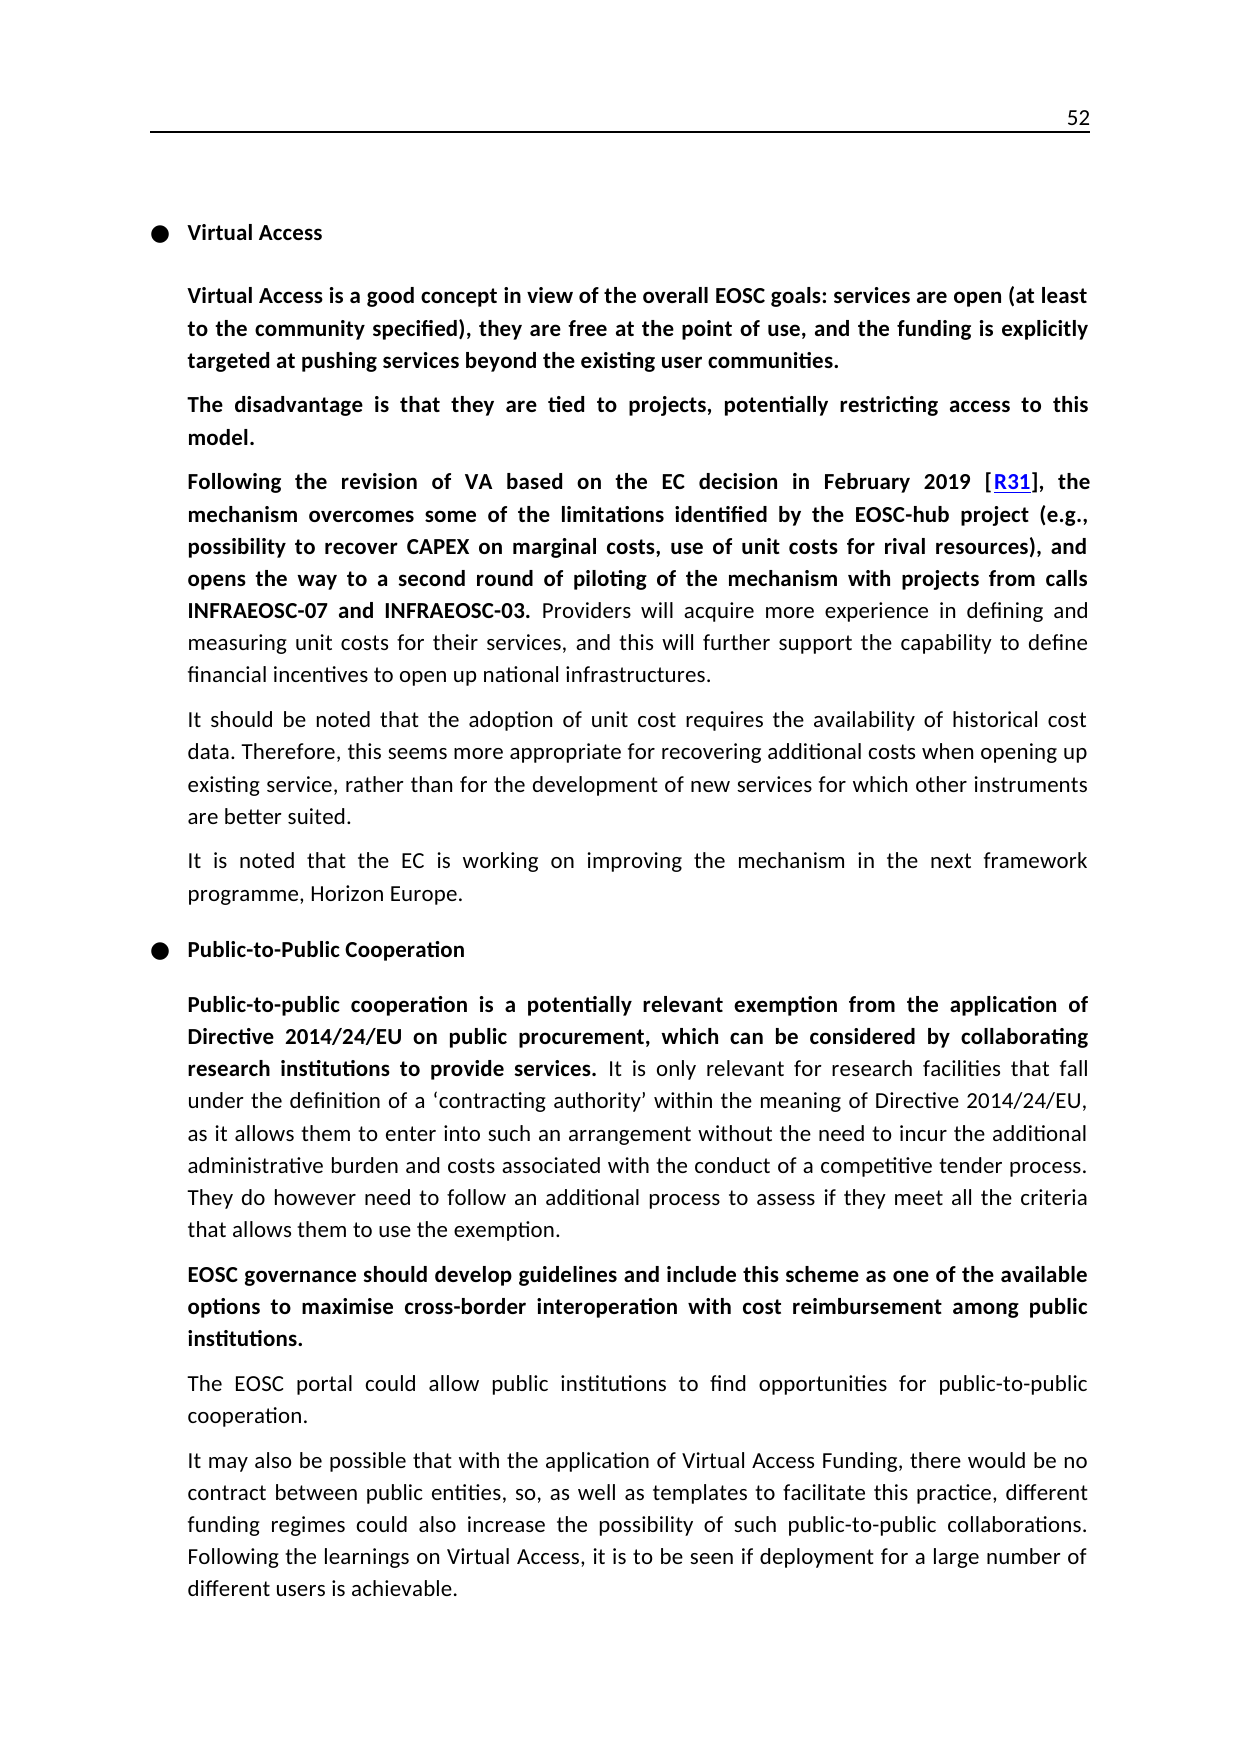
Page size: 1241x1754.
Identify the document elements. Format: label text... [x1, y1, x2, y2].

text The disadvantage is that they are tied to projects, potentially restricting access to this model. [187, 391, 1090, 451]
text Following the revision of VA based on the EC decision in February 2019 [R31], the mechanism overcomes some of the limitations identified by the EOSC-hub project (e.g., possibility to recover CAPEX on marginal costs, use of unit costs for rival resources), and opens the way to a second round of piloting of the mechanism with projects from calls INFRAEOSC-07 and INFRAEOSC-03. Providers will acquire more experience in defining and measuring unit costs for their services, and this will further support the capability to define financial incentives to open up national infrastructures. [187, 467, 1090, 689]
text Public-to-public cooperation is a potentially relevant exemption from the application of Directive 2014/24/EU on public procurement, which can be considered by collaborating research institutions to provide services. It is only relevant for research facilities that fall under the definition of a ‘contracting authority’ within the meaning of Directive 2014/24/EU, as it allows them to enter into such an arrangement without the need to incur the additional administrative burden and costs associated with the conduct of a competitive tender process. They do however need to follow an additional process to assess if they meet all the criteria that allows them to use the exemption. [187, 990, 1090, 1243]
list Virtual Access [150, 207, 1090, 254]
text It is noted that the EC is working on improving the mechanism in the next framework programme, Horizon Europe. [187, 847, 1090, 907]
text The EOSC portal could allow public institutions to find opportunities for public-to-public cooperation. [187, 1369, 1090, 1429]
list Public-to-Public Cooperation [150, 923, 1090, 970]
text It should be noted that the adoption of unit cost requires the availability of historical cost data. Therefore, this seems more appropriate for recovering additional costs when opening up existing service, rather than for the development of new services for which other instruments are better suited. [187, 705, 1090, 830]
text Virtual Access is a good concept in view of the overall EOSC goals: services are open (at least to the community specified), they are free at the point of use, and the funding is explicitly targeted at pushing services beyond the existing user communities. [187, 282, 1090, 374]
text It may also be possible that with the application of Virtual Access Funding, there would be no contract between public entities, so, as well as templates to facilitate this practice, different funding regimes could also increase the possibility of such public-to-public collaborations. Following the learnings on Virtual Access, it is to be seen if deployment for a large number of different users is achievable. [187, 1446, 1090, 1603]
text EOSC governance should develop guidelines and include this scheme as one of the available options to maximise cross-border interoperation with cost reimbursement among public institutions. [187, 1260, 1090, 1352]
